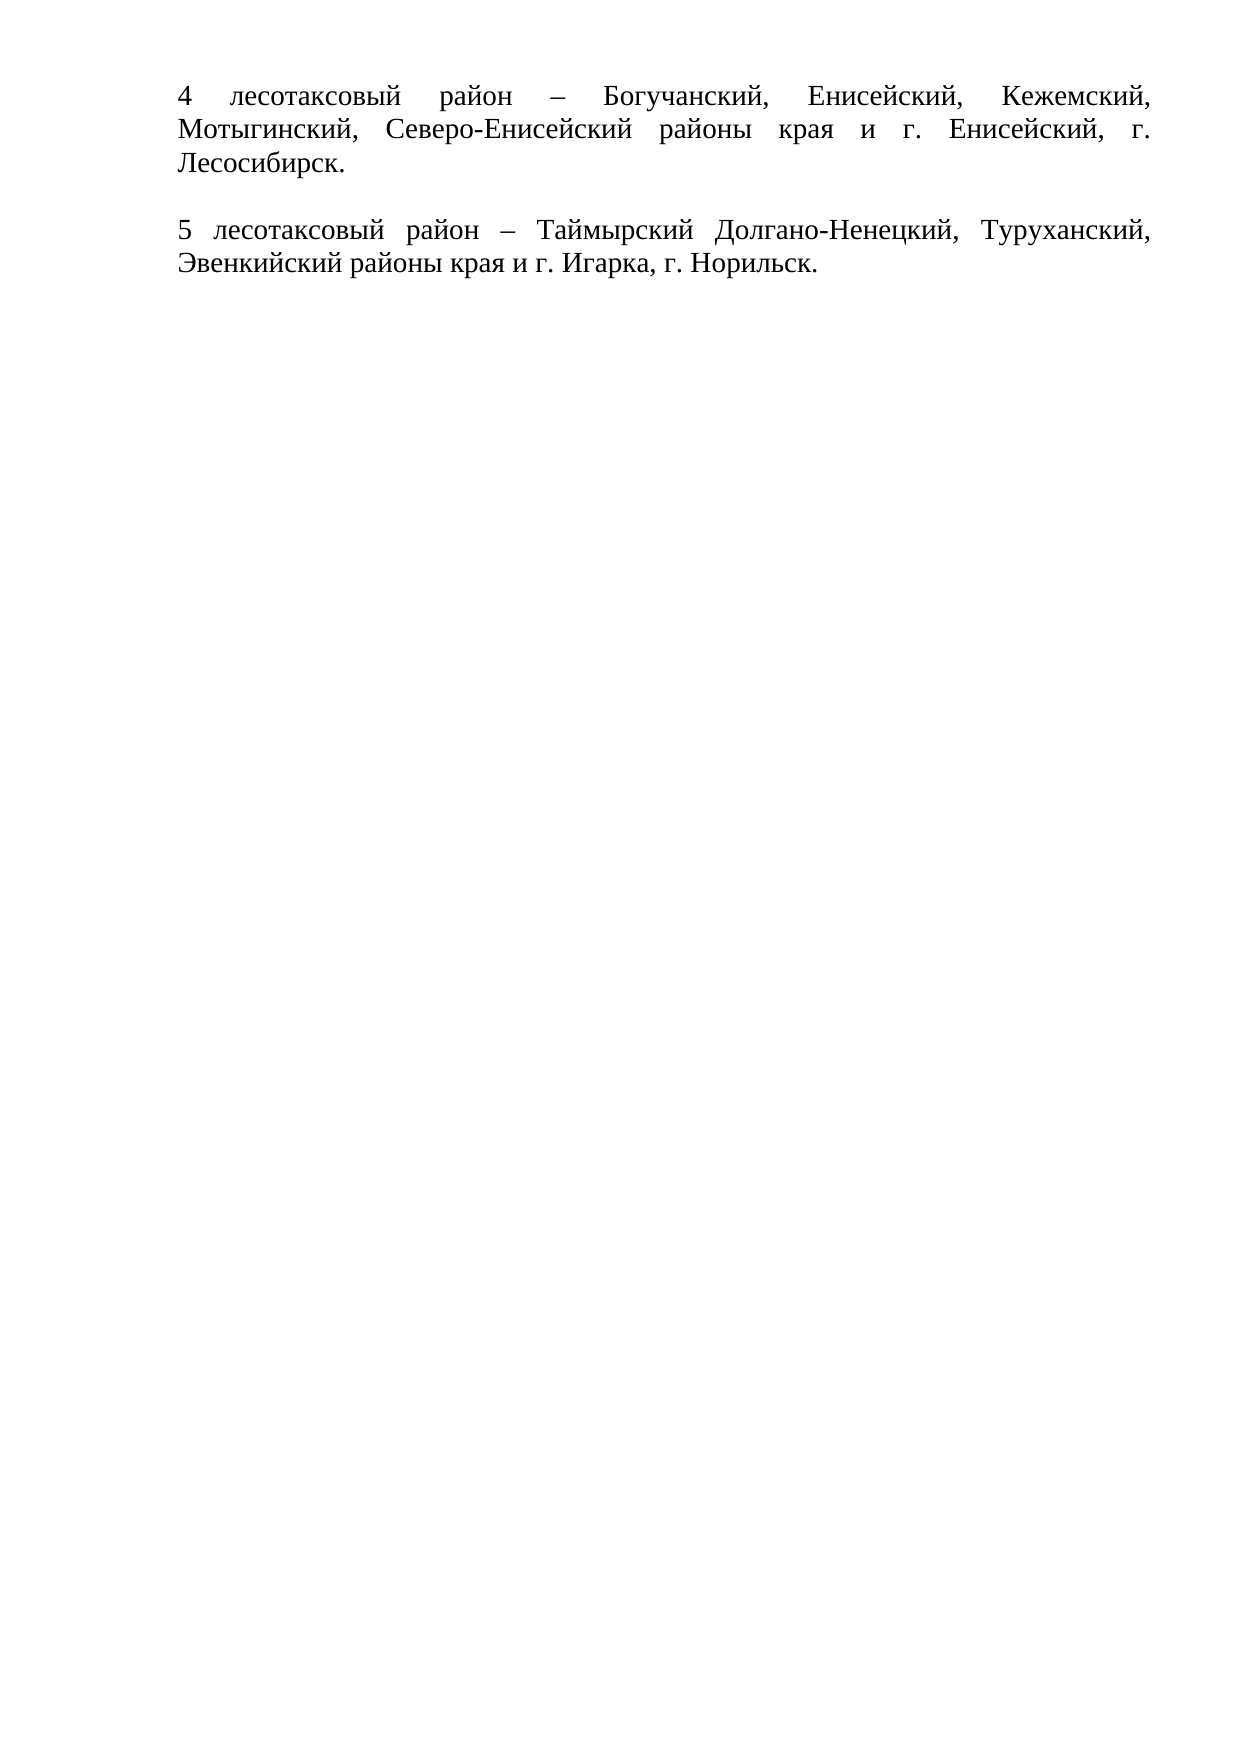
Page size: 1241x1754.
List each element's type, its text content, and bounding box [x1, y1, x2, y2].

text 4 лесотаксовый район – Богучанский, Енисейский, Кежемский, Мотыгинский, Северо-Енисейский районы края и г. Енисейский, г. Лесосибирск. [177, 78, 1152, 178]
text 5 лесотаксовый район – Таймырский Долгано-Ненецкий, Туруханский, Эвенкийский районы края и г. Игарка, г. Норильск. [177, 212, 1152, 279]
